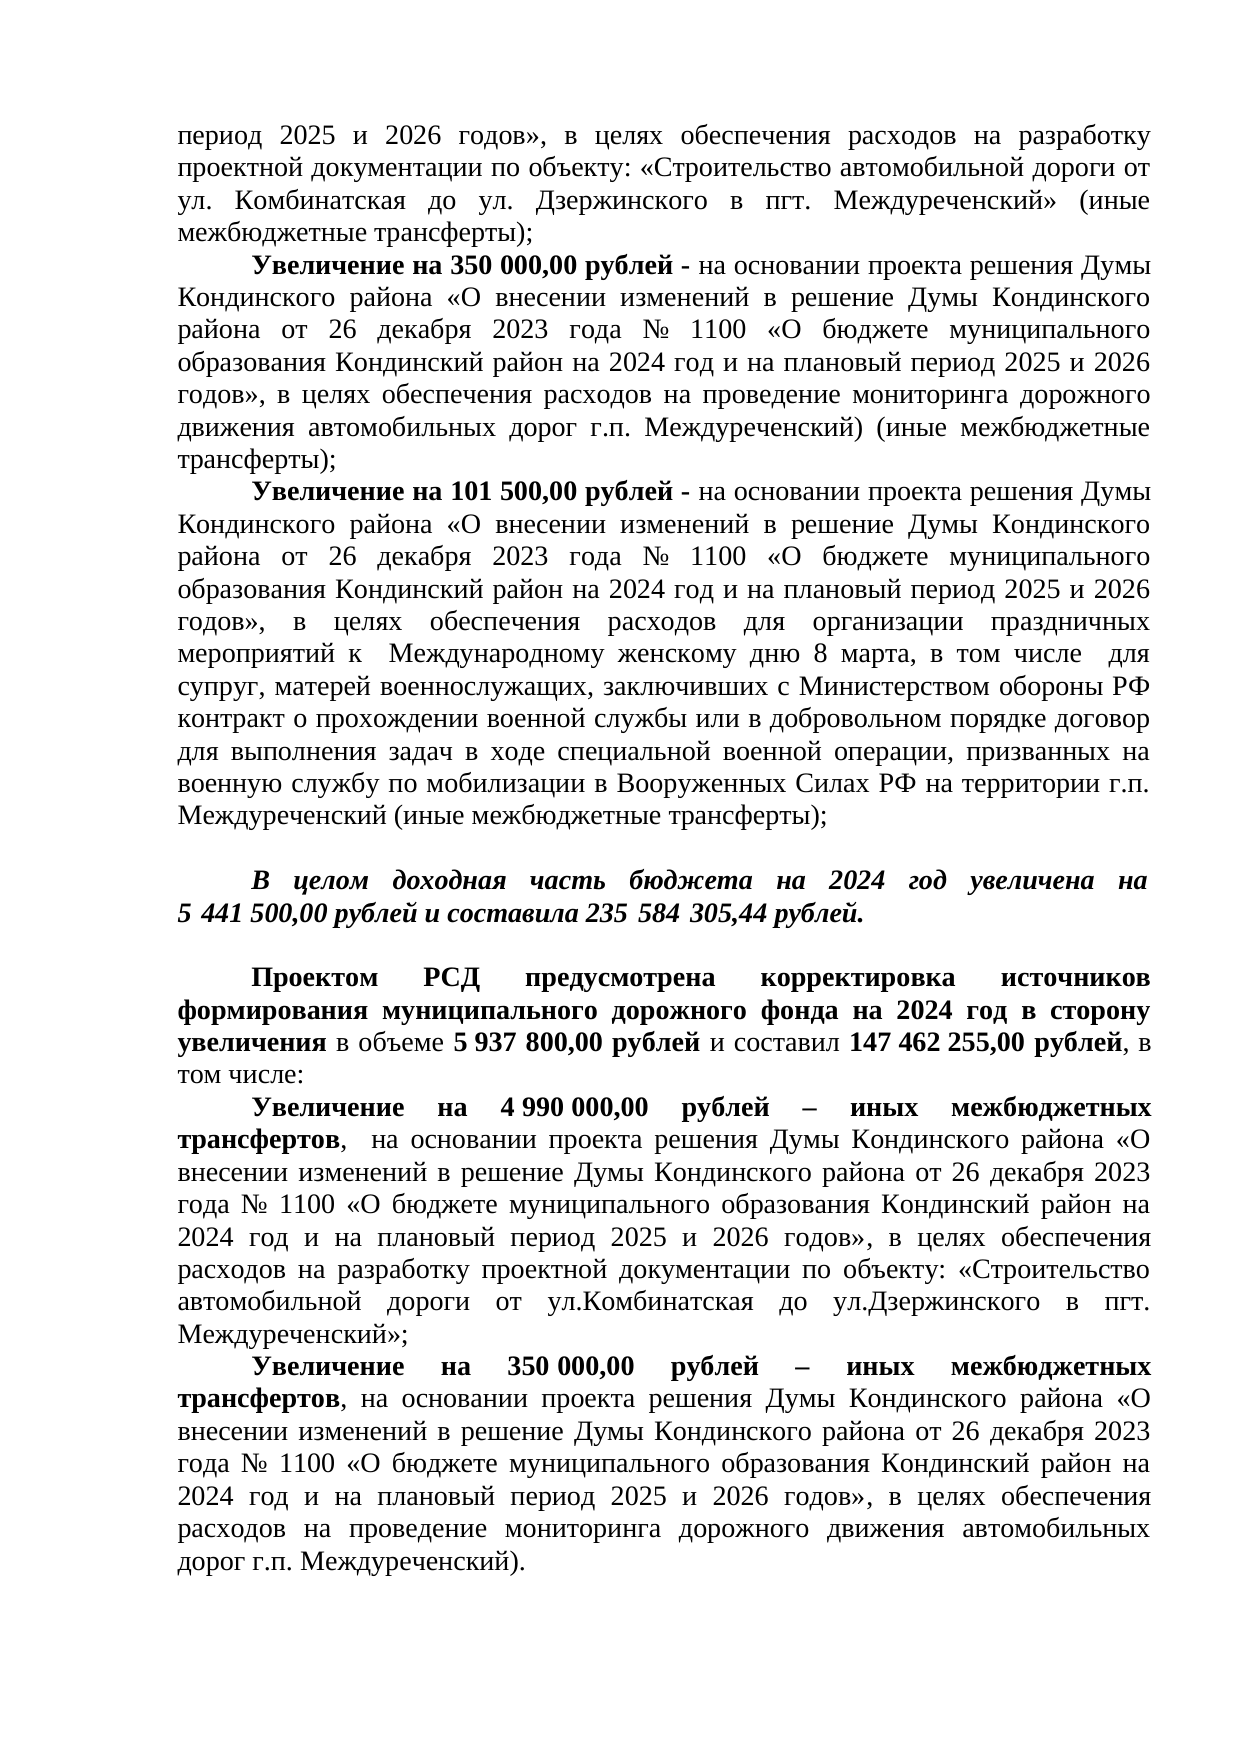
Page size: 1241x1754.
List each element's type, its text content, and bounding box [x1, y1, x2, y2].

text Проектом РСД предусмотрена корректировка источников формирования муниципального дорожного фонда на 2024 год в сторону увеличения в объеме 5 937 800,00 рублей и составил 147 462 255,00 рублей, в том числе: [177, 960, 1152, 1090]
text В целом доходная часть бюджета на 2024 год увеличена на 5 441 500,00 рублей и составила 235 584 305,44 рублей. [177, 863, 1152, 928]
text Увеличение на 101 500,00 рублей - на основании проекта решения Думы Кондинского района «О внесении изменений в решение Думы Кондинского района от 26 декабря 2023 года № 1100 «О бюджете муниципального образования Кондинский район на 2024 год и на плановый период 2025 и 2026 годов», в целях обеспечения расходов для организации праздничных мероприятий к Международному женскому дню 8 марта, в том числе для супруг, матерей военнослужащих, заключивших с Министерством обороны РФ контракт о прохождении военной службы или в добровольном порядке договор для выполнения задач в ходе специальной военной операции, призванных на военную службу по мобилизации в Вооруженных Силах РФ на территории г.п. Междуреченский (иные межбюджетные трансферты); [177, 474, 1152, 831]
text Увеличение на 4 990 000,00 рублей – иных межбюджетных трансфертов, на основании проекта решения Думы Кондинского района «О внесении изменений в решение Думы Кондинского района от 26 декабря 2023 года № 1100 «О бюджете муниципального образования Кондинский район на 2024 год и на плановый период 2025 и 2026 годов», в целях обеспечения расходов на разработку проектной документации по объекту: «Строительство автомобильной дороги от ул.Комбинатская до ул.Дзержинского в пгт. Междуреченский»; [177, 1090, 1152, 1349]
text Увеличение на 350 000,00 рублей - на основании проекта решения Думы Кондинского района «О внесении изменений в решение Думы Кондинского района от 26 декабря 2023 года № 1100 «О бюджете муниципального образования Кондинский район на 2024 год и на плановый период 2025 и 2026 годов», в целях обеспечения расходов на проведение мониторинга дорожного движения автомобильных дорог г.п. Междуреченский) (иные межбюджетные трансферты); [177, 248, 1152, 474]
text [177, 118, 1152, 248]
text Увеличение на 350 000,00 рублей – иных межбюджетных трансфертов, на основании проекта решения Думы Кондинского района «О внесении изменений в решение Думы Кондинского района от 26 декабря 2023 года № 1100 «О бюджете муниципального образования Кондинский район на 2024 год и на плановый период 2025 и 2026 годов», в целях обеспечения расходов на проведение мониторинга дорожного движения автомобильных дорог г.п. Междуреченский). [177, 1349, 1152, 1576]
